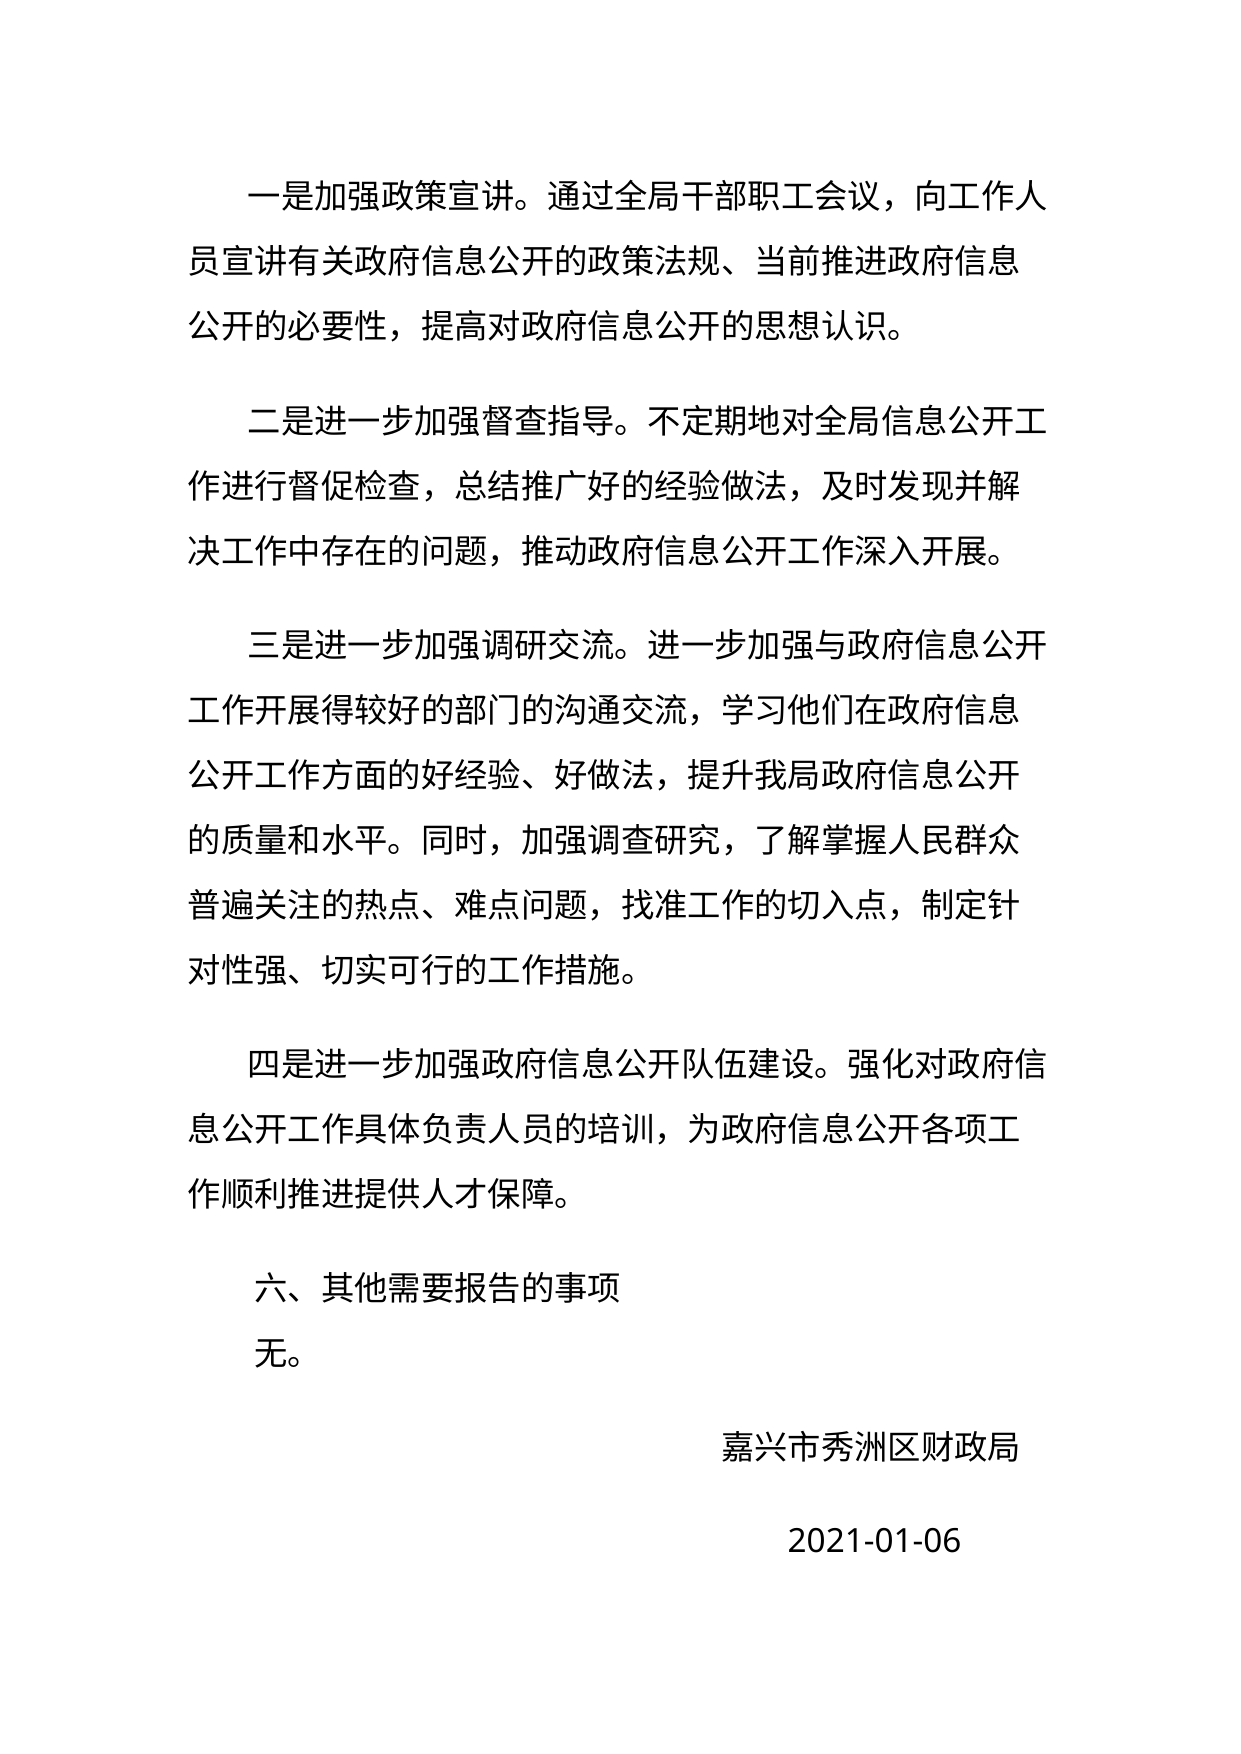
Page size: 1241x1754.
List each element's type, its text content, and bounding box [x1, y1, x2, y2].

text 四是进一步加强政府信息公开队伍建设。强化对政府信息公开工作具体负责人员的培训，为政府信息公开各项工作顺利推进提供人才保障。 [187, 1029, 1053, 1224]
text 一是加强政策宣讲。通过全局干部职工会议，向工作人员宣讲有关政府信息公开的政策法规、当前推进政府信息公开的必要性，提高对政府信息公开的思想认识。 [187, 162, 1053, 357]
text 二是进一步加强督查指导。不定期地对全局信息公开工作进行督促检查，总结推广好的经验做法，及时发现并解决工作中存在的问题，推动政府信息公开工作深入开展。 [187, 386, 1053, 581]
text 三是进一步加强调研交流。进一步加强与政府信息公开工作开展得较好的部门的沟通交流，学习他们在政府信息公开工作方面的好经验、好做法，提升我局政府信息公开的质量和水平。同时，加强调查研究，了解掌握人民群众普遍关注的热点、难点问题，找准工作的切入点，制定针对性强、切实可行的工作措施。 [187, 610, 1053, 1000]
text 嘉兴市秀洲区财政局 [187, 1413, 1053, 1478]
text 六、其他需要报告的事项 [187, 1254, 1053, 1319]
text 无。 [187, 1319, 1053, 1384]
text 2021-01-06 [187, 1507, 1053, 1572]
